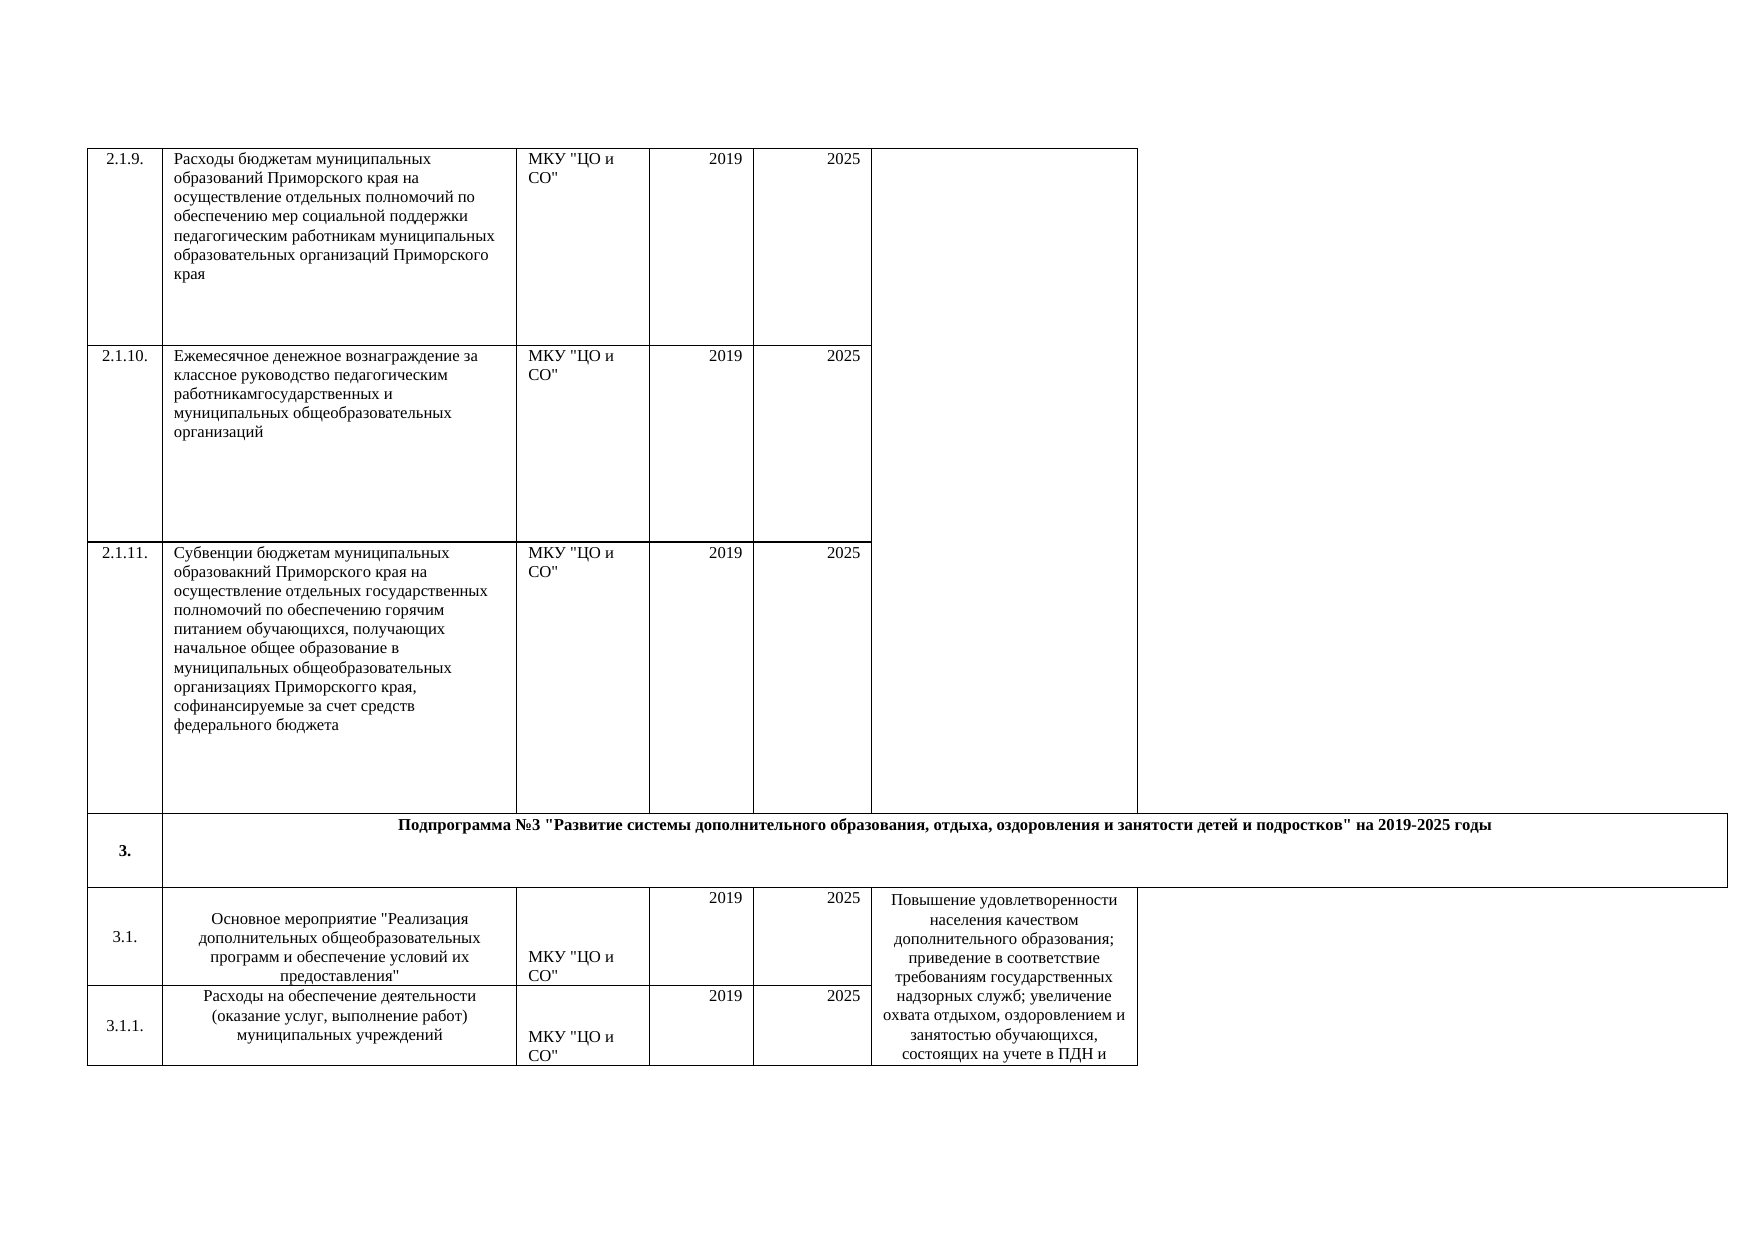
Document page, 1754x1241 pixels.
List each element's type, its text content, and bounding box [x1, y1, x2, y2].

table_cell Расходы бюджетам муниципальных образований Приморского края на осуществление отдельных полномочий по обеспечению мер социальной поддержки педагогическим работникам муниципальных образовательных организаций Приморского края [163, 149, 516, 344]
table_cell 2.1.9. [88, 149, 162, 344]
table_cell МКУ "ЦО и СО" [517, 543, 649, 813]
table_cell 2019 [650, 543, 753, 813]
table_cell МКУ "ЦО и СО" [517, 986, 649, 1065]
table_cell 2025 [754, 888, 871, 985]
table_cell Подпрограмма №3 "Развитие системы дополнительного образования, отдыха, оздоровления и занятости детей и подростков" на 2019-2025 годы [163, 814, 1727, 887]
table_cell 3.1. [88, 888, 162, 985]
table_cell 2025 [754, 986, 871, 1065]
table_cell 3. [88, 814, 162, 887]
table_cell 2019 [650, 346, 753, 541]
table_cell МКУ "ЦО и СО" [517, 346, 649, 541]
table_cell МКУ "ЦО и СО" [517, 149, 649, 344]
table_cell МКУ "ЦО и СО" [517, 888, 649, 985]
table_cell 3.1.1. [88, 986, 162, 1065]
table_cell Субвенции бюджетам муниципальных образовакний Приморского края на осуществление отдельных государственных полномочий по обеспечению горячим питанием обучающихся, получающих начальное общее образование в муниципальных общеобразовательных организациях Приморскогго края, софинансируемые за счет средств федерального бюджета [163, 543, 516, 813]
table_cell 2019 [650, 986, 753, 1065]
table_cell 2019 [650, 888, 753, 985]
table_cell 2.1.10. [88, 346, 162, 541]
table_cell 2025 [754, 149, 871, 344]
table_cell 2019 [650, 149, 753, 344]
table_cell 2.1.11. [88, 543, 162, 813]
table_cell 2025 [754, 346, 871, 541]
table_cell Ежемесячное денежное вознаграждение за классное руководство педагогическим работникамгосударственных и муниципальных общеобразовательных организаций [163, 346, 516, 541]
table_cell Основное мероприятие "Реализация дополнительных общеобразовательных программ и обеспечение условий их предоставления" [163, 888, 516, 985]
table_cell 2025 [754, 543, 871, 813]
table_cell Расходы на обеспечение деятельности (оказание услуг, выполнение работ) муниципальных учреждений [163, 986, 516, 1065]
